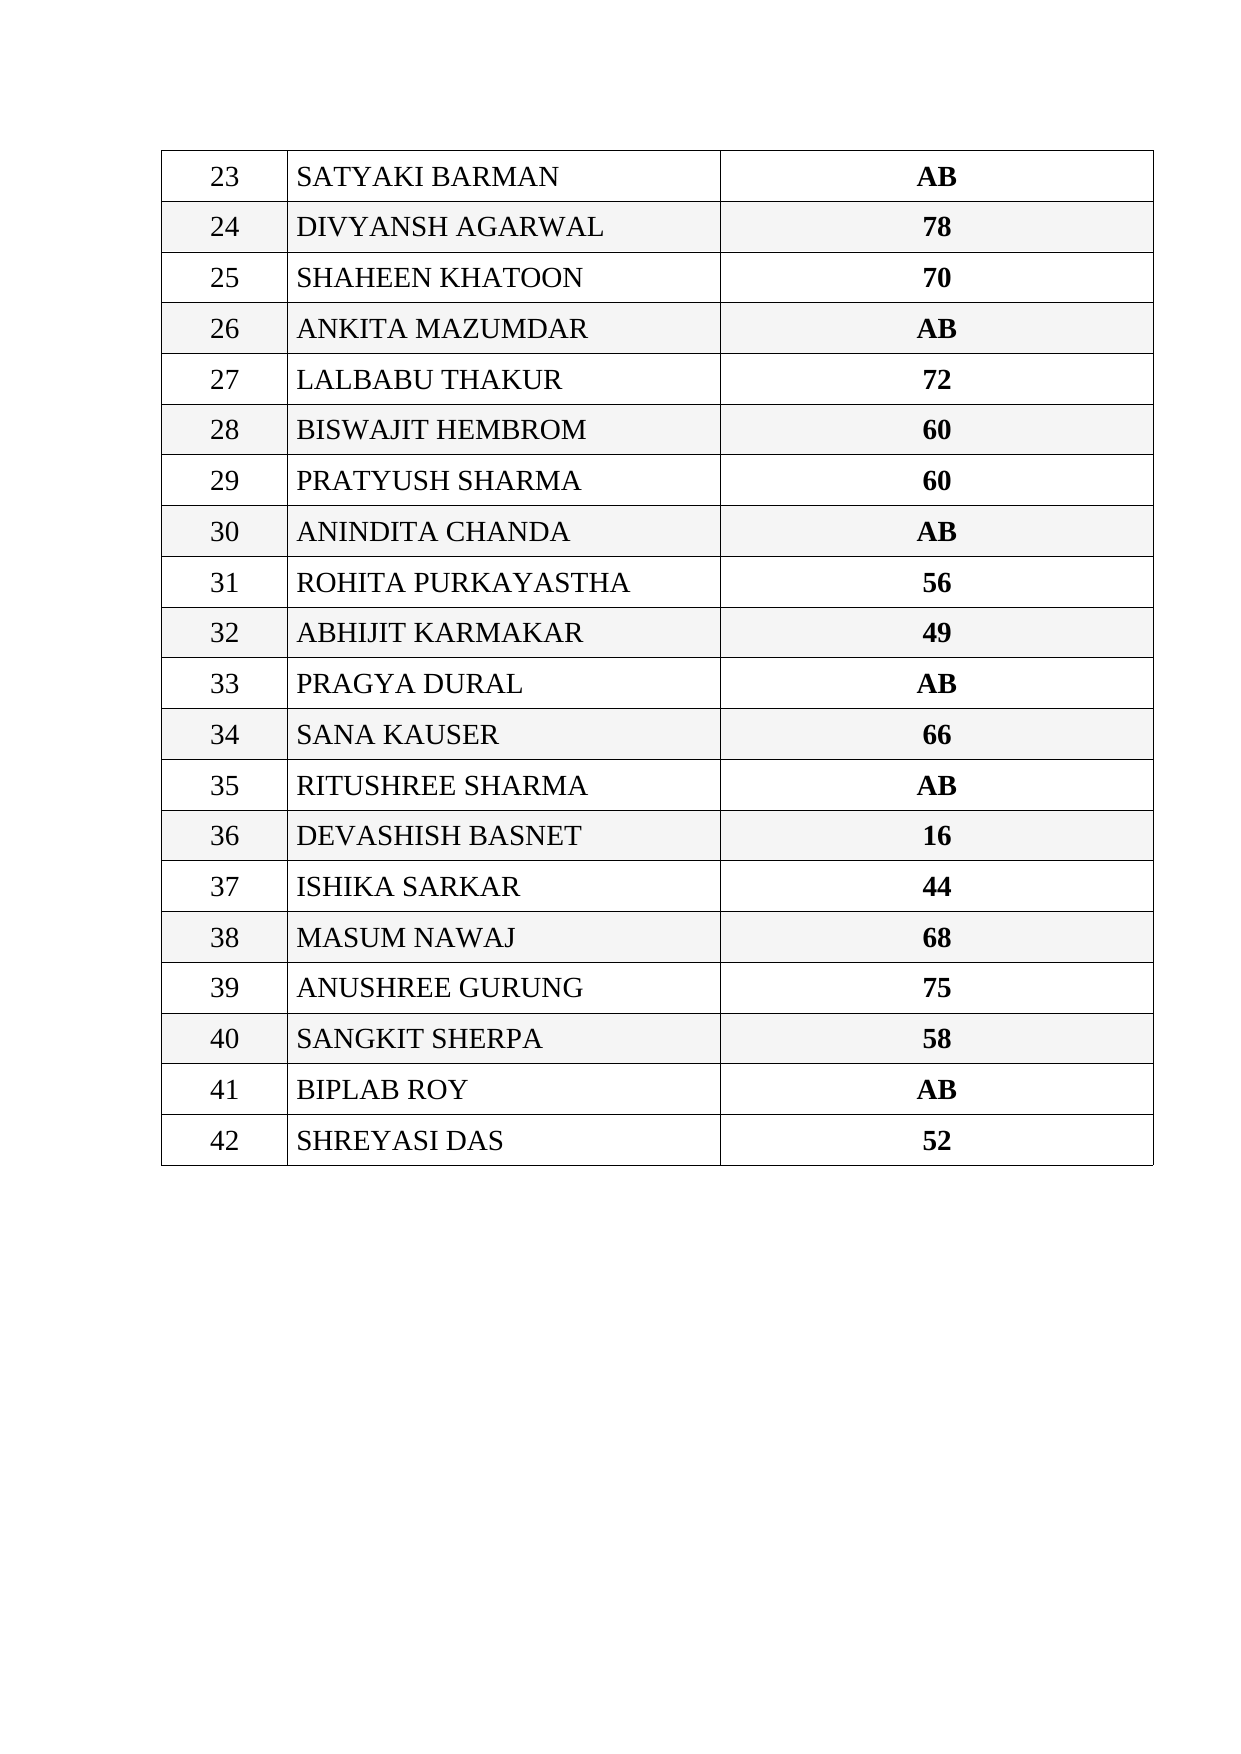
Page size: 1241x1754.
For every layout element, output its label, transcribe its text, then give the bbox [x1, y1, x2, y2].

table_cell 60 [721, 405, 1153, 454]
table_cell 24 [162, 202, 287, 251]
table_cell BISWAJIT HEMBROM [288, 405, 720, 454]
table_cell 23 [162, 151, 287, 201]
table_cell ISHIKA SARKAR [288, 861, 720, 911]
table_cell AB [721, 303, 1153, 353]
table_cell SATYAKI BARMAN [288, 151, 720, 201]
table_cell ANINDITA CHANDA [288, 506, 720, 556]
table_cell 28 [162, 405, 287, 454]
table_cell SHAHEEN KHATOON [288, 253, 720, 302]
table_cell 36 [162, 811, 287, 860]
table_cell 56 [721, 557, 1153, 607]
table_cell DIVYANSH AGARWAL [288, 202, 720, 251]
table_cell 31 [162, 557, 287, 607]
table_cell ANUSHREE GURUNG [288, 963, 720, 1012]
table_cell 25 [162, 253, 287, 302]
table_cell 40 [162, 1014, 287, 1063]
table_cell 58 [721, 1014, 1153, 1063]
table_cell 30 [162, 506, 287, 556]
table_cell LALBABU THAKUR [288, 354, 720, 404]
table_cell 34 [162, 709, 287, 759]
table_cell 27 [162, 354, 287, 404]
table_cell 70 [721, 253, 1153, 302]
table_cell BIPLAB ROY [288, 1064, 720, 1114]
table_cell 37 [162, 861, 287, 911]
table_cell 29 [162, 455, 287, 505]
table_cell SANGKIT SHERPA [288, 1014, 720, 1063]
table_cell 68 [721, 912, 1153, 962]
table_cell SHREYASI DAS [288, 1115, 720, 1164]
table_cell 39 [162, 963, 287, 1012]
table_cell ROHITA PURKAYASTHA [288, 557, 720, 607]
table_cell PRAGYA DURAL [288, 658, 720, 708]
table_cell 26 [162, 303, 287, 353]
table_cell ANKITA MAZUMDAR [288, 303, 720, 353]
table_cell 66 [721, 709, 1153, 759]
table_cell 52 [721, 1115, 1153, 1164]
table_cell 42 [162, 1115, 287, 1164]
table_cell 60 [721, 455, 1153, 505]
table_cell AB [721, 760, 1153, 809]
table_cell 38 [162, 912, 287, 962]
table_cell 44 [721, 861, 1153, 911]
table_cell 33 [162, 658, 287, 708]
table_cell 35 [162, 760, 287, 809]
table_cell MASUM NAWAJ [288, 912, 720, 962]
table_cell 16 [721, 811, 1153, 860]
table_cell RITUSHREE SHARMA [288, 760, 720, 809]
table_cell DEVASHISH BASNET [288, 811, 720, 860]
table_cell PRATYUSH SHARMA [288, 455, 720, 505]
table_cell AB [721, 506, 1153, 556]
table_cell AB [721, 151, 1153, 201]
table_cell 72 [721, 354, 1153, 404]
table_cell 41 [162, 1064, 287, 1114]
table_cell 75 [721, 963, 1153, 1012]
table_cell AB [721, 1064, 1153, 1114]
table_cell AB [721, 658, 1153, 708]
table_cell 78 [721, 202, 1153, 251]
table_cell SANA KAUSER [288, 709, 720, 759]
table_cell 49 [721, 608, 1153, 657]
table_cell 32 [162, 608, 287, 657]
table_cell ABHIJIT KARMAKAR [288, 608, 720, 657]
